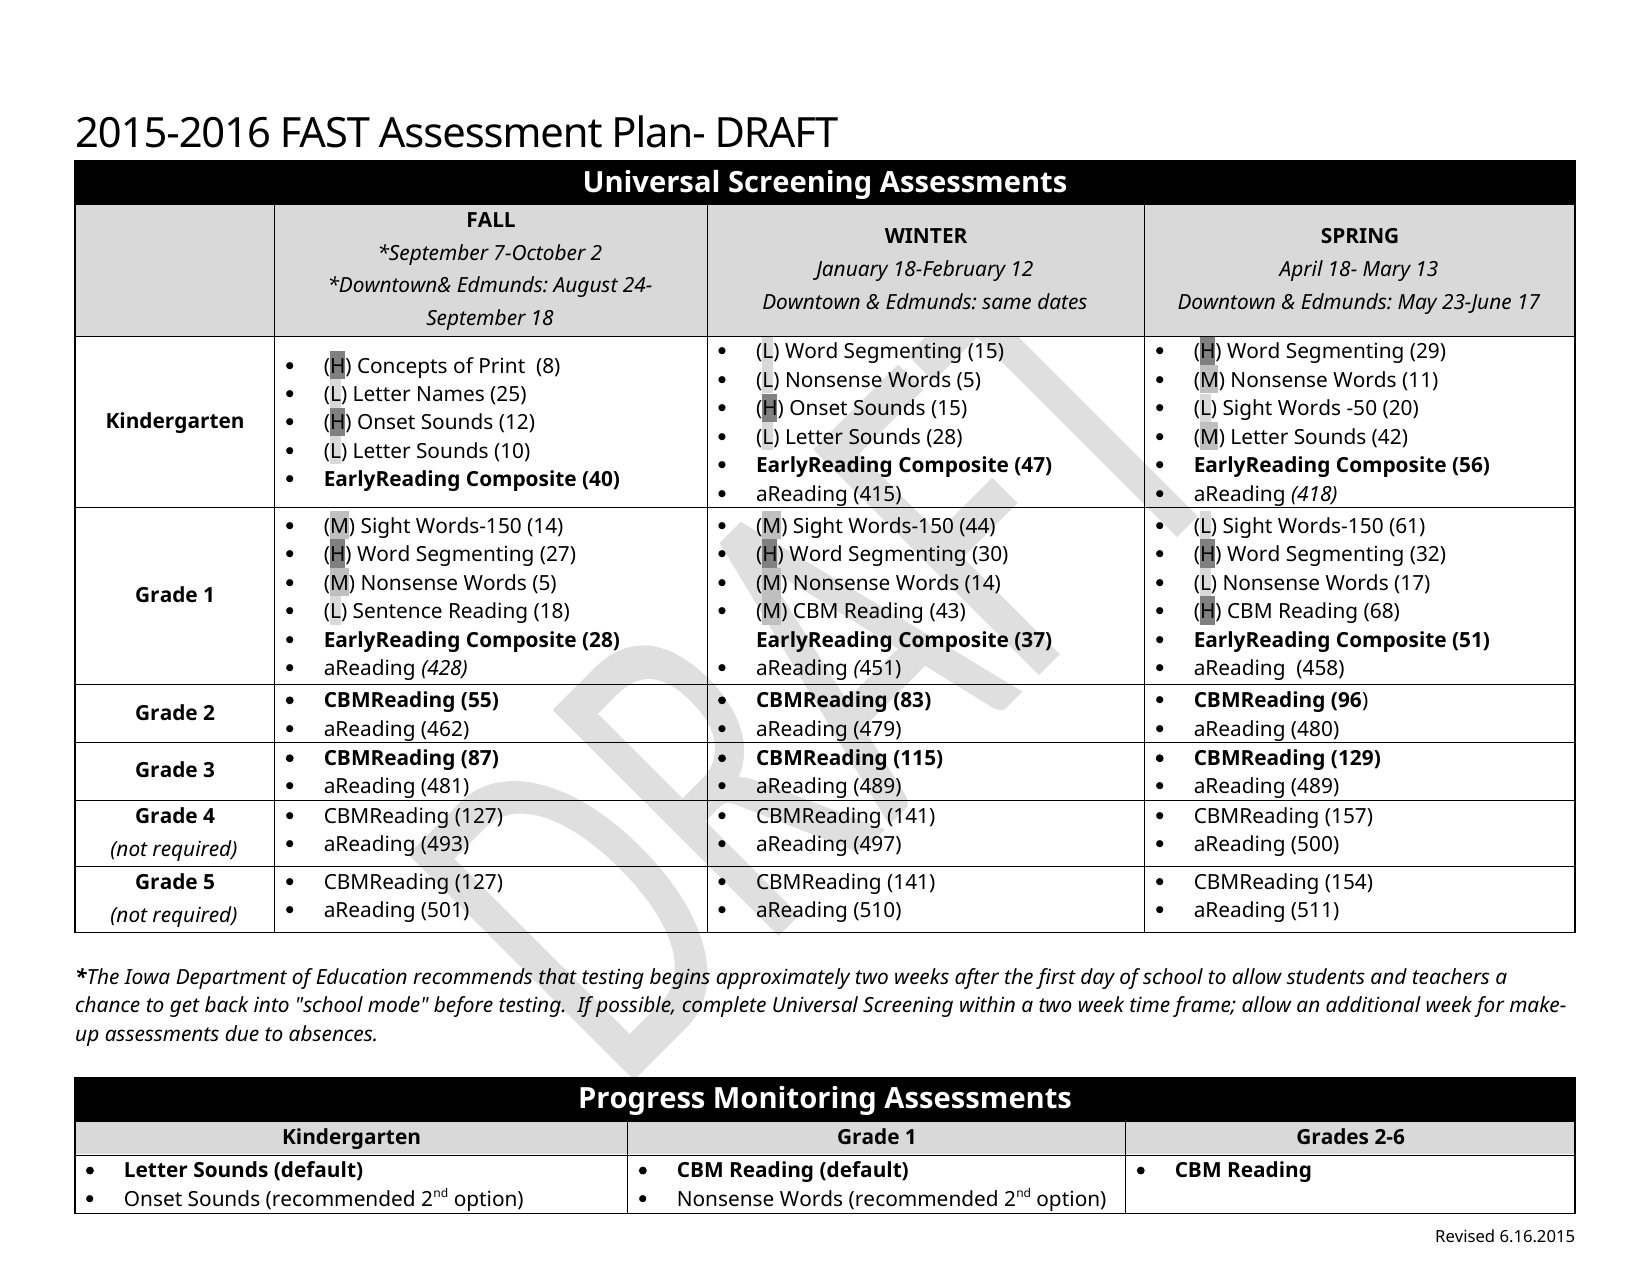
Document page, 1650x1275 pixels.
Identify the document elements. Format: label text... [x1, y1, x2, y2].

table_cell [1126, 1156, 1574, 1212]
table_header Progress Monitoring Assessments [76, 1078, 1574, 1121]
table_cell [76, 205, 274, 336]
text *The Iowa Department of Education recommends that testing begins approximately two weeks after the first day of school to allow students and teachers a chance to get back into "school mode" before testing. If possible, complete Universal Screening within a two week time frame; allow an additional week for make-up assessments due to absences. [75, 962, 1575, 1047]
table_cell (M) Sight Words-150 (14) (H) Word Segmenting (27) (M) Nonsense Words (5) (L) Sentence Reading (18) EarlyReading Composite (28) aReading (428) [275, 508, 707, 684]
table_cell Grade 4 (not required) [76, 801, 274, 866]
table_cell SPRING April 18- Mary 13 Downtown & Edmunds: May 23-June 17 [1145, 205, 1574, 336]
table_cell Grade 5 (not required) [76, 867, 274, 932]
table_cell Grades 2-6 [1126, 1122, 1574, 1154]
table_cell CBMReading (55) aReading (462) [275, 685, 707, 742]
table_cell Grade 3 [76, 743, 274, 800]
table_cell CBMReading (154) aReading (511) [1145, 867, 1574, 932]
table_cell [76, 1156, 627, 1212]
table_cell Grade 2 [76, 685, 274, 742]
table_cell Grade 1 [628, 1122, 1125, 1154]
table_cell CBMReading (141) aReading (497) [708, 801, 1144, 866]
table_cell Kindergarten [76, 1122, 627, 1154]
table_cell CBMReading (96) aReading (480) [1145, 685, 1574, 742]
table_cell CBMReading (127) aReading (501) [275, 867, 707, 932]
table_header Universal Screening Assessments [76, 161, 1574, 204]
table_cell CBMReading (115) aReading (489) [708, 743, 1144, 800]
table_cell CBMReading (87) aReading (481) [275, 743, 707, 800]
table_cell CBMReading (83) aReading (479) [708, 685, 1144, 742]
table_cell CBMReading (127) aReading (493) [275, 801, 707, 866]
table_cell (L) Sight Words-150 (61) (H) Word Segmenting (32) (L) Nonsense Words (17) (H) CBM Reading (68) EarlyReading Composite (51) aReading (458) [1145, 508, 1574, 684]
title 2015-2016 FAST Assessment Plan- DRAFT [75, 103, 1575, 160]
table_cell CBMReading (157) aReading (500) [1145, 801, 1574, 866]
table_cell Grade 1 [76, 508, 274, 684]
table_cell WINTER January 18-February 12 Downtown & Edmunds: same dates [708, 205, 1144, 336]
table_cell Kindergarten [76, 337, 274, 507]
table_cell (L) Word Segmenting (15) (L) Nonsense Words (5) (H) Onset Sounds (15) (L) Letter Sounds (28) EarlyReading Composite (47) aReading (415) [708, 337, 1144, 507]
table_cell CBMReading (129) aReading (489) [1145, 743, 1574, 800]
table_cell (H) Word Segmenting (29) (M) Nonsense Words (11) (L) Sight Words -50 (20) (M) Letter Sounds (42) EarlyReading Composite (56) aReading (418) [1145, 337, 1574, 507]
table_cell CBMReading (141) aReading (510) [708, 867, 1144, 932]
table_cell FALL *September 7-October 2 *Downtown& Edmunds: August 24-September 18 [275, 205, 707, 336]
table_cell (M) Sight Words-150 (44) (H) Word Segmenting (30) (M) Nonsense Words (14) (M) CBM Reading (43) EarlyReading Composite (37) aReading (451) [708, 508, 1144, 684]
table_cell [628, 1156, 1125, 1212]
table_cell (H) Concepts of Print (8) (L) Letter Names (25) (H) Onset Sounds (12) (L) Letter Sounds (10) EarlyReading Composite (40) [275, 337, 707, 507]
